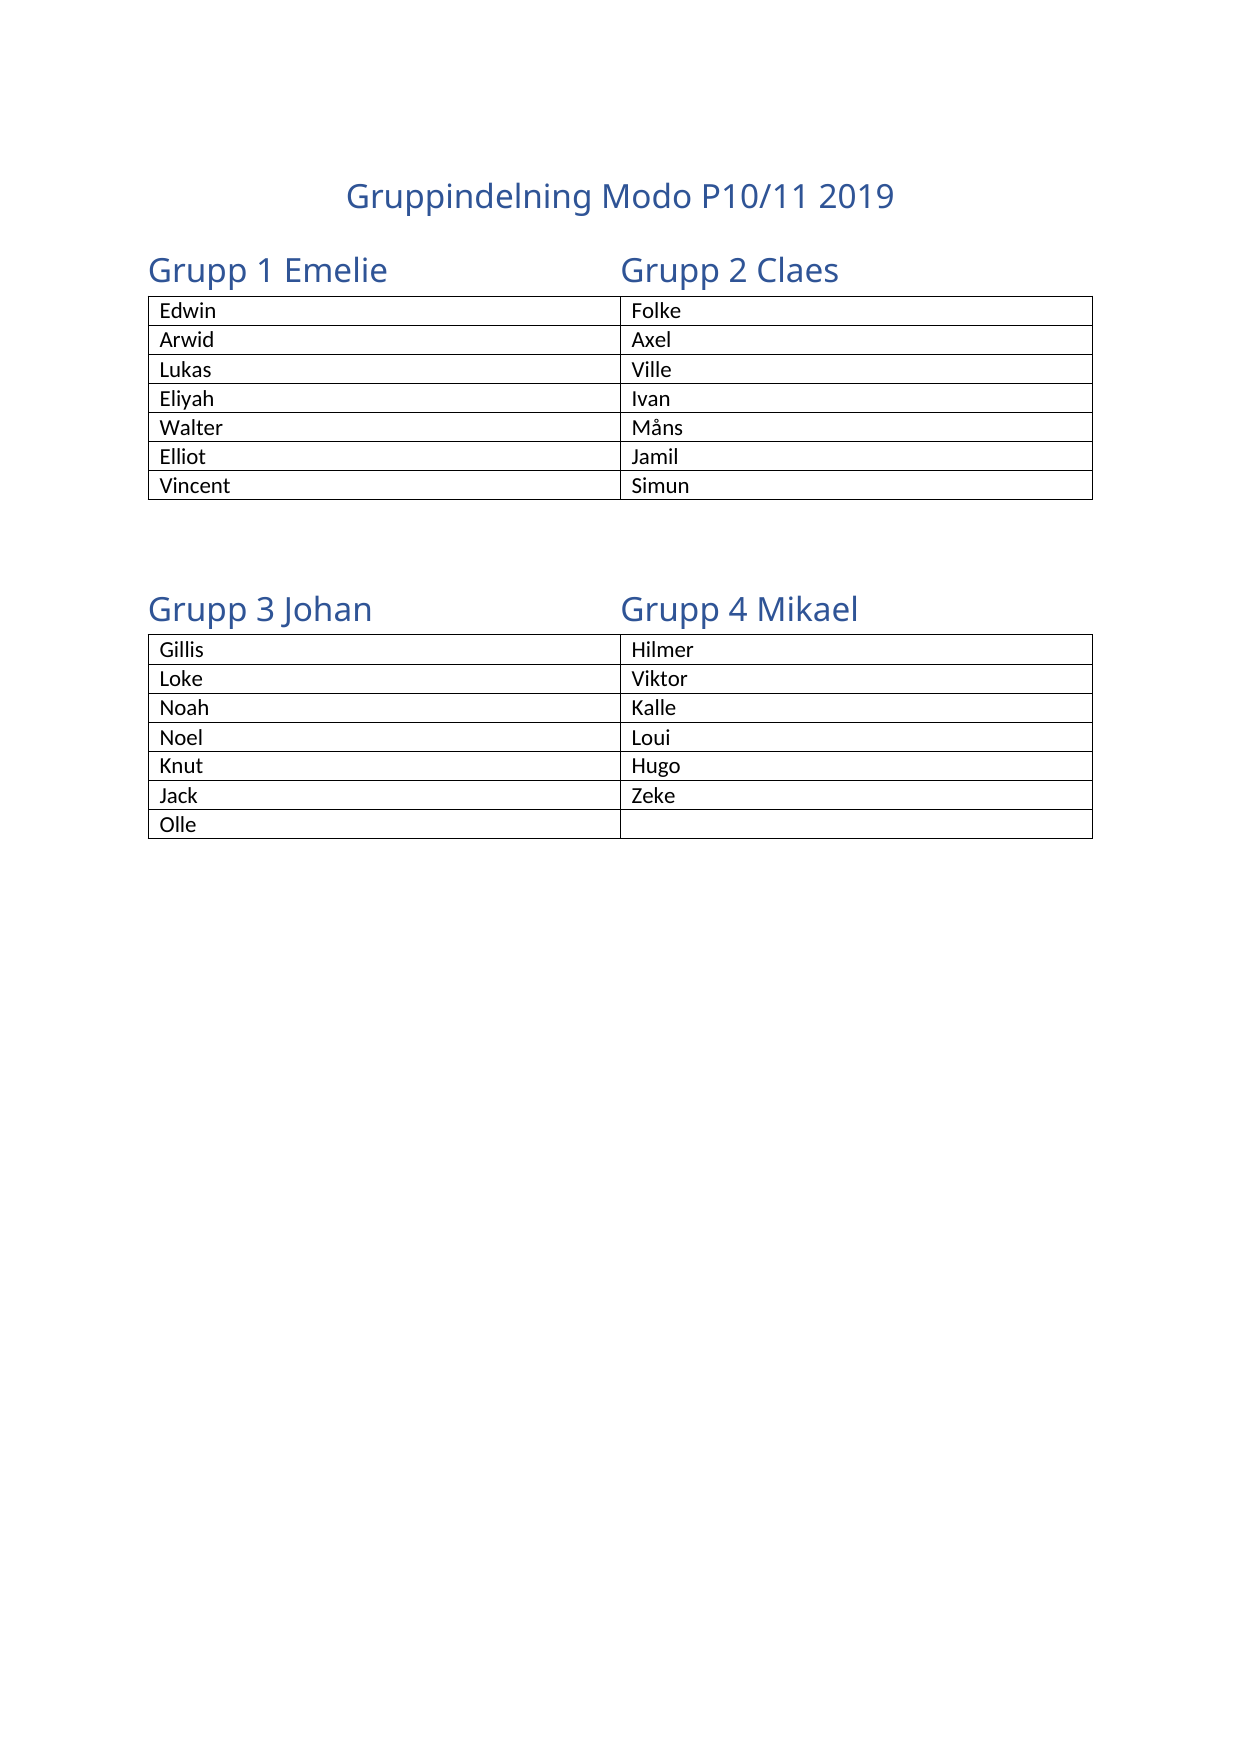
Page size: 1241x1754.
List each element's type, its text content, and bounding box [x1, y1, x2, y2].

table_cell Walter [149, 413, 620, 441]
table_cell Viktor [621, 665, 1092, 692]
table_header Hilmer [621, 635, 1092, 663]
table_cell Ivan [621, 384, 1092, 412]
table_cell Elliot [149, 442, 620, 470]
subtitle Grupp 1 Emelie Grupp 2 Claes [148, 247, 1093, 292]
table_cell Kalle [621, 694, 1092, 722]
table_cell [621, 810, 1092, 838]
table_cell Vincent [149, 471, 620, 499]
table_cell Jamil [621, 442, 1092, 470]
table_cell Jack [149, 781, 620, 809]
table_cell Loui [621, 723, 1092, 751]
table_header Edwin [149, 297, 620, 324]
table_cell Noel [149, 723, 620, 751]
table_cell Noah [149, 694, 620, 722]
table_cell Eliyah [149, 384, 620, 412]
table_cell Simun [621, 471, 1092, 499]
table_cell Arwid [149, 326, 620, 354]
table_cell Måns [621, 413, 1092, 441]
table_cell Loke [149, 665, 620, 692]
subtitle Grupp 3 Johan Grupp 4 Mikael [148, 585, 1093, 631]
table_cell Lukas [149, 355, 620, 383]
table_cell Ville [621, 355, 1092, 383]
table_cell Hugo [621, 752, 1092, 780]
table_header Folke [621, 297, 1092, 324]
table_cell Zeke [621, 781, 1092, 809]
table_cell Axel [621, 326, 1092, 354]
table_cell Knut [149, 752, 620, 780]
subtitle Gruppindelning Modo P10/11 2019 [148, 173, 1093, 218]
table_cell Olle [149, 810, 620, 838]
table_header Gillis [149, 635, 620, 663]
